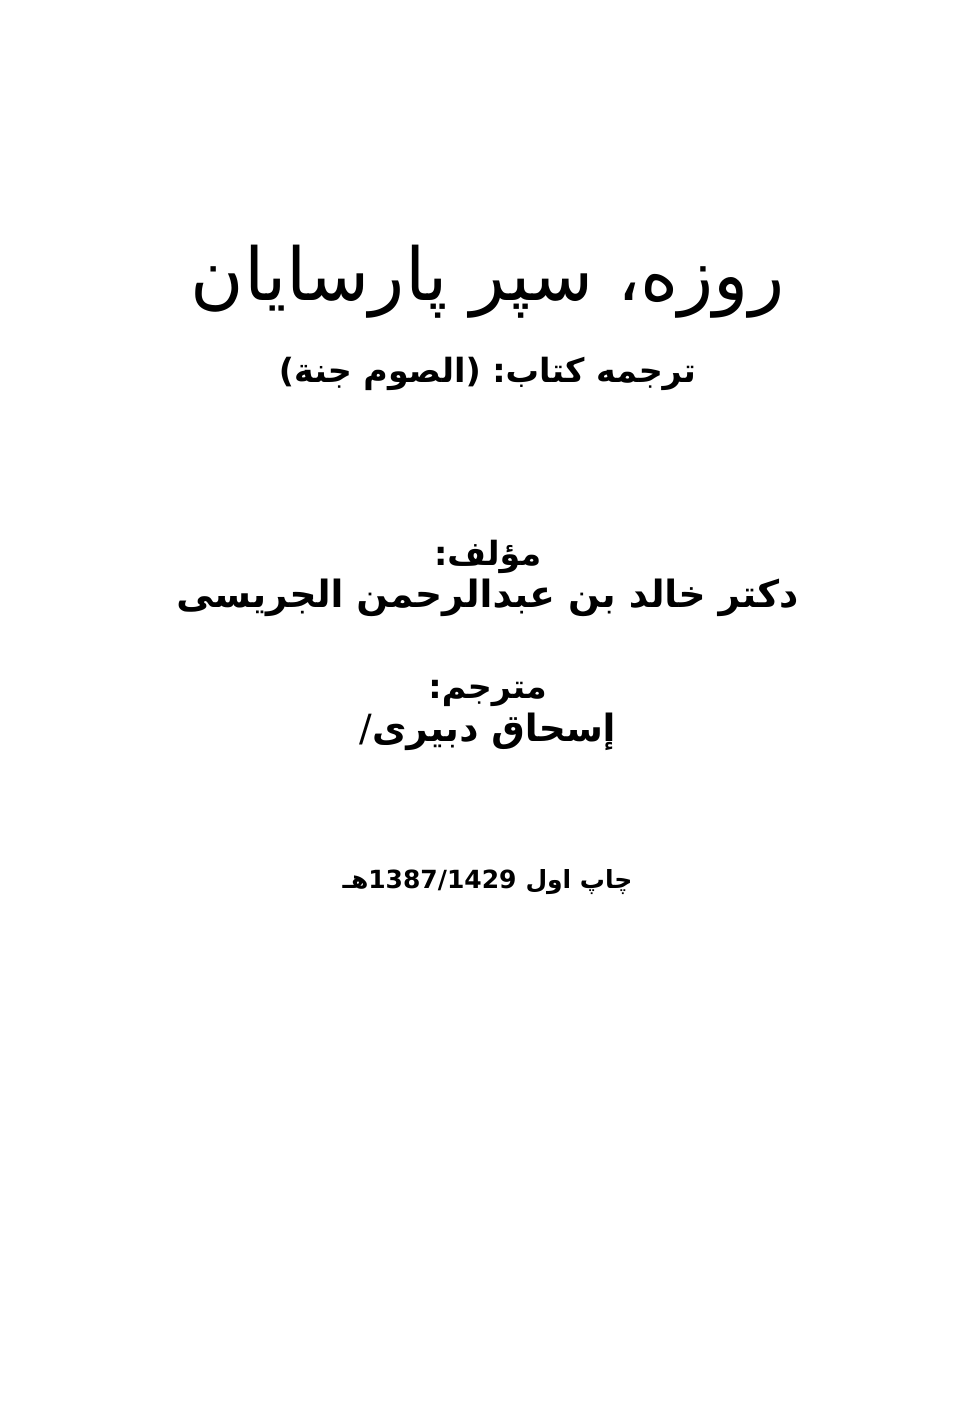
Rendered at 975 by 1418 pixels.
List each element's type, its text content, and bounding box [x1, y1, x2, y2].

text مترجم: [118, 667, 857, 706]
text روزه، سپر پارسايان [118, 233, 857, 318]
text چاپ اول 1387/1429هـ [118, 865, 857, 894]
text ترجمه كتاب: (الصوم جنة) [118, 351, 857, 390]
text مؤلف: [118, 534, 857, 573]
text إسحاق دبیری/ [118, 706, 857, 750]
text دكتر خالد بن عبدالرحمن الجريسى [118, 573, 857, 616]
